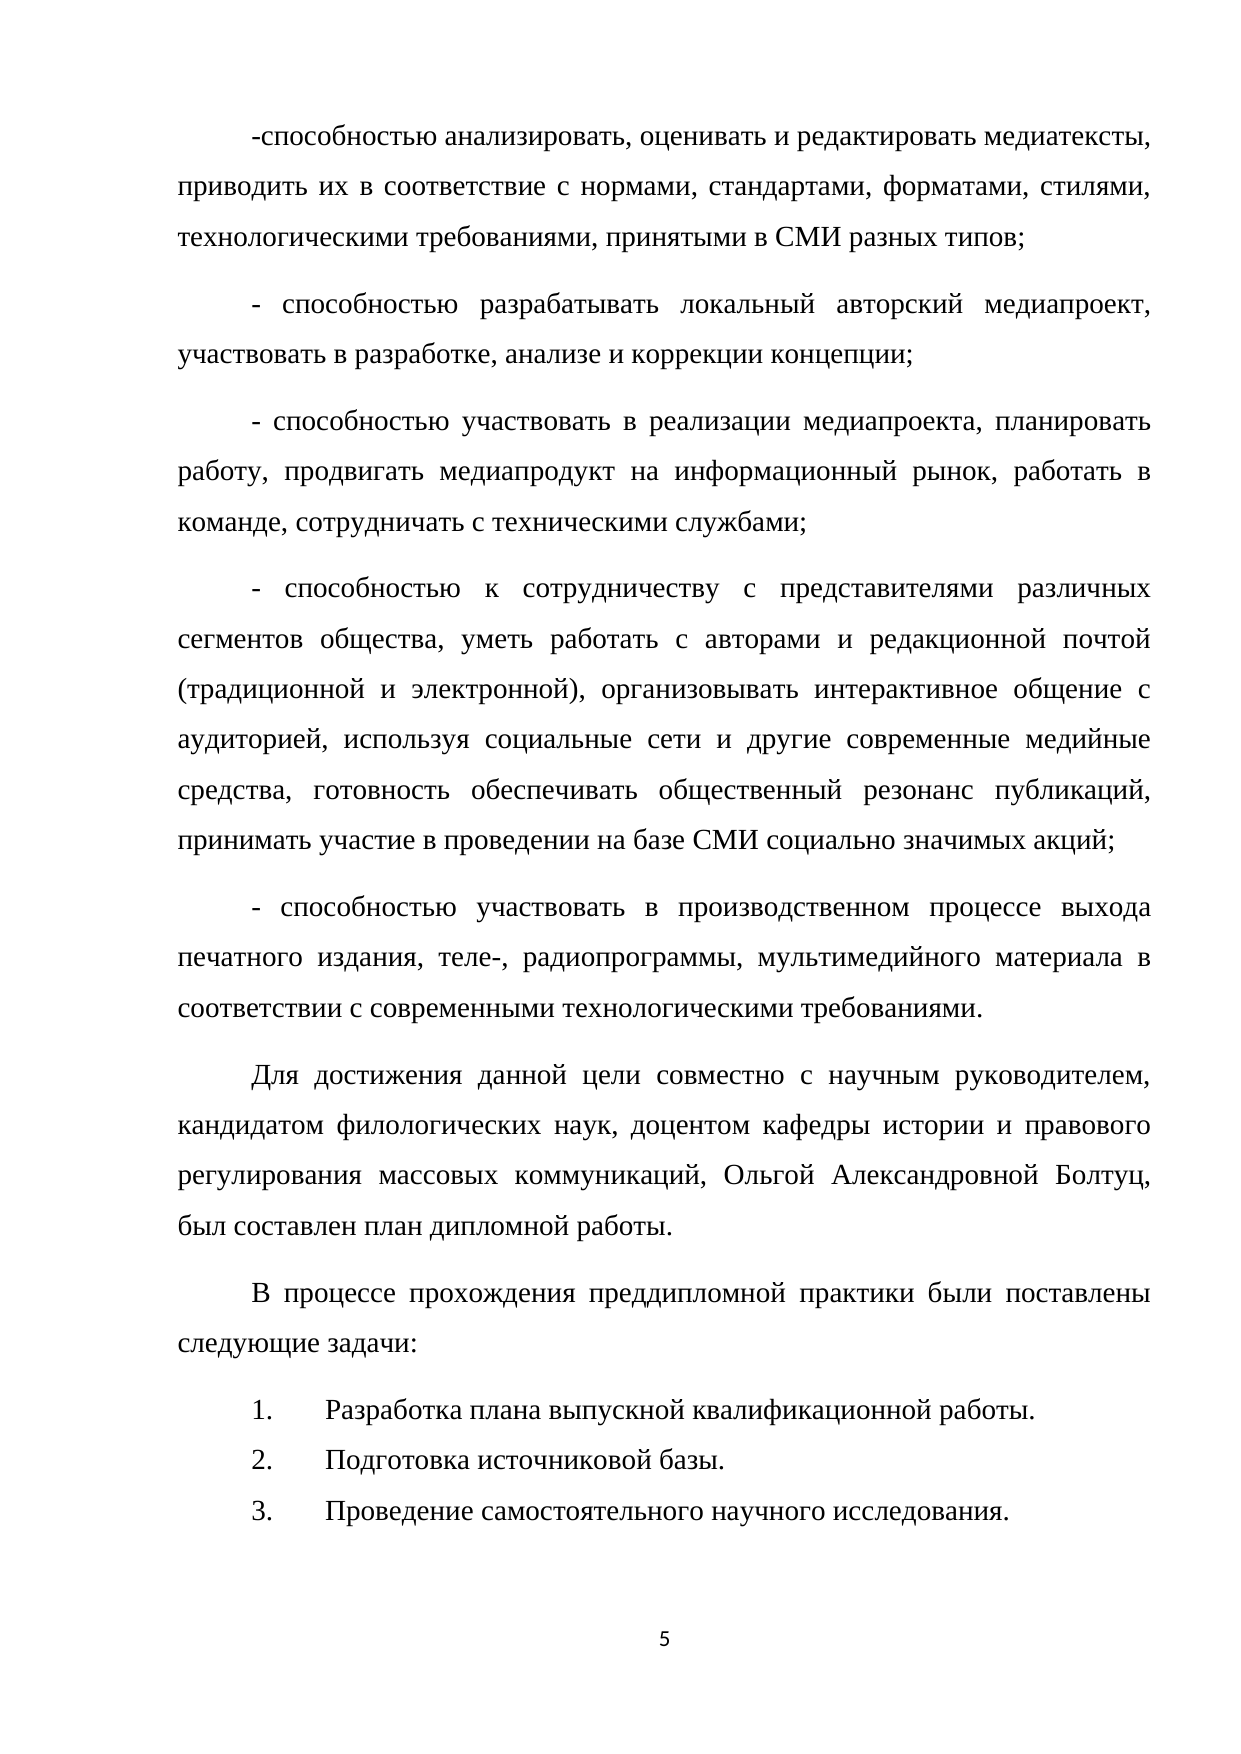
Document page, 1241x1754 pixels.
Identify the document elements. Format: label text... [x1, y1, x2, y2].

text Для достижения данной цели совместно с научным руководителем, кандидатом филологических наук, доцентом кафедры истории и правового регулирования массовых коммуникаций, Ольгой Александровной Болтуц, был составлен план дипломной работы. [177, 1057, 1152, 1241]
text 1. Разработка плана выпускной квалификационной работы. [177, 1392, 1152, 1426]
text В процессе прохождения преддипломной практики были поставлены следующие задачи: [177, 1275, 1152, 1358]
text - способностью разрабатывать локальный авторский медиапроект, участвовать в разработке, анализе и коррекции концепции; [177, 286, 1152, 369]
text 3. Проведение самостоятельного научного исследования. [177, 1493, 1152, 1526]
text 2. Подготовка источниковой базы. [177, 1442, 1152, 1476]
text - способностью участвовать в реализации медиапроекта, планировать работу, продвигать медиапродукт на информационный рынок, работать в команде, сотрудничать с техническими службами; [177, 403, 1152, 537]
text - способностью участвовать в производственном процессе выхода печатного издания, теле-, радиопрограммы, мультимедийного материала в соответствии с современными технологическими требованиями. [177, 889, 1152, 1023]
text -способностью анализировать, оценивать и редактировать медиатексты, приводить их в соответствие с нормами, стандартами, форматами, стилями, технологическими требованиями, принятыми в СМИ разных типов; [177, 118, 1152, 252]
text - способностью к сотрудничеству с представителями различных сегментов общества, уметь работать с авторами и редакционной почтой (традиционной и электронной), организовывать интерактивное общение с аудиторией, используя социальные сети и другие современные медийные средства, готовность обеспечивать общественный резонанс публикаций, принимать участие в проведении на базе СМИ социально значимых акций; [177, 571, 1152, 856]
